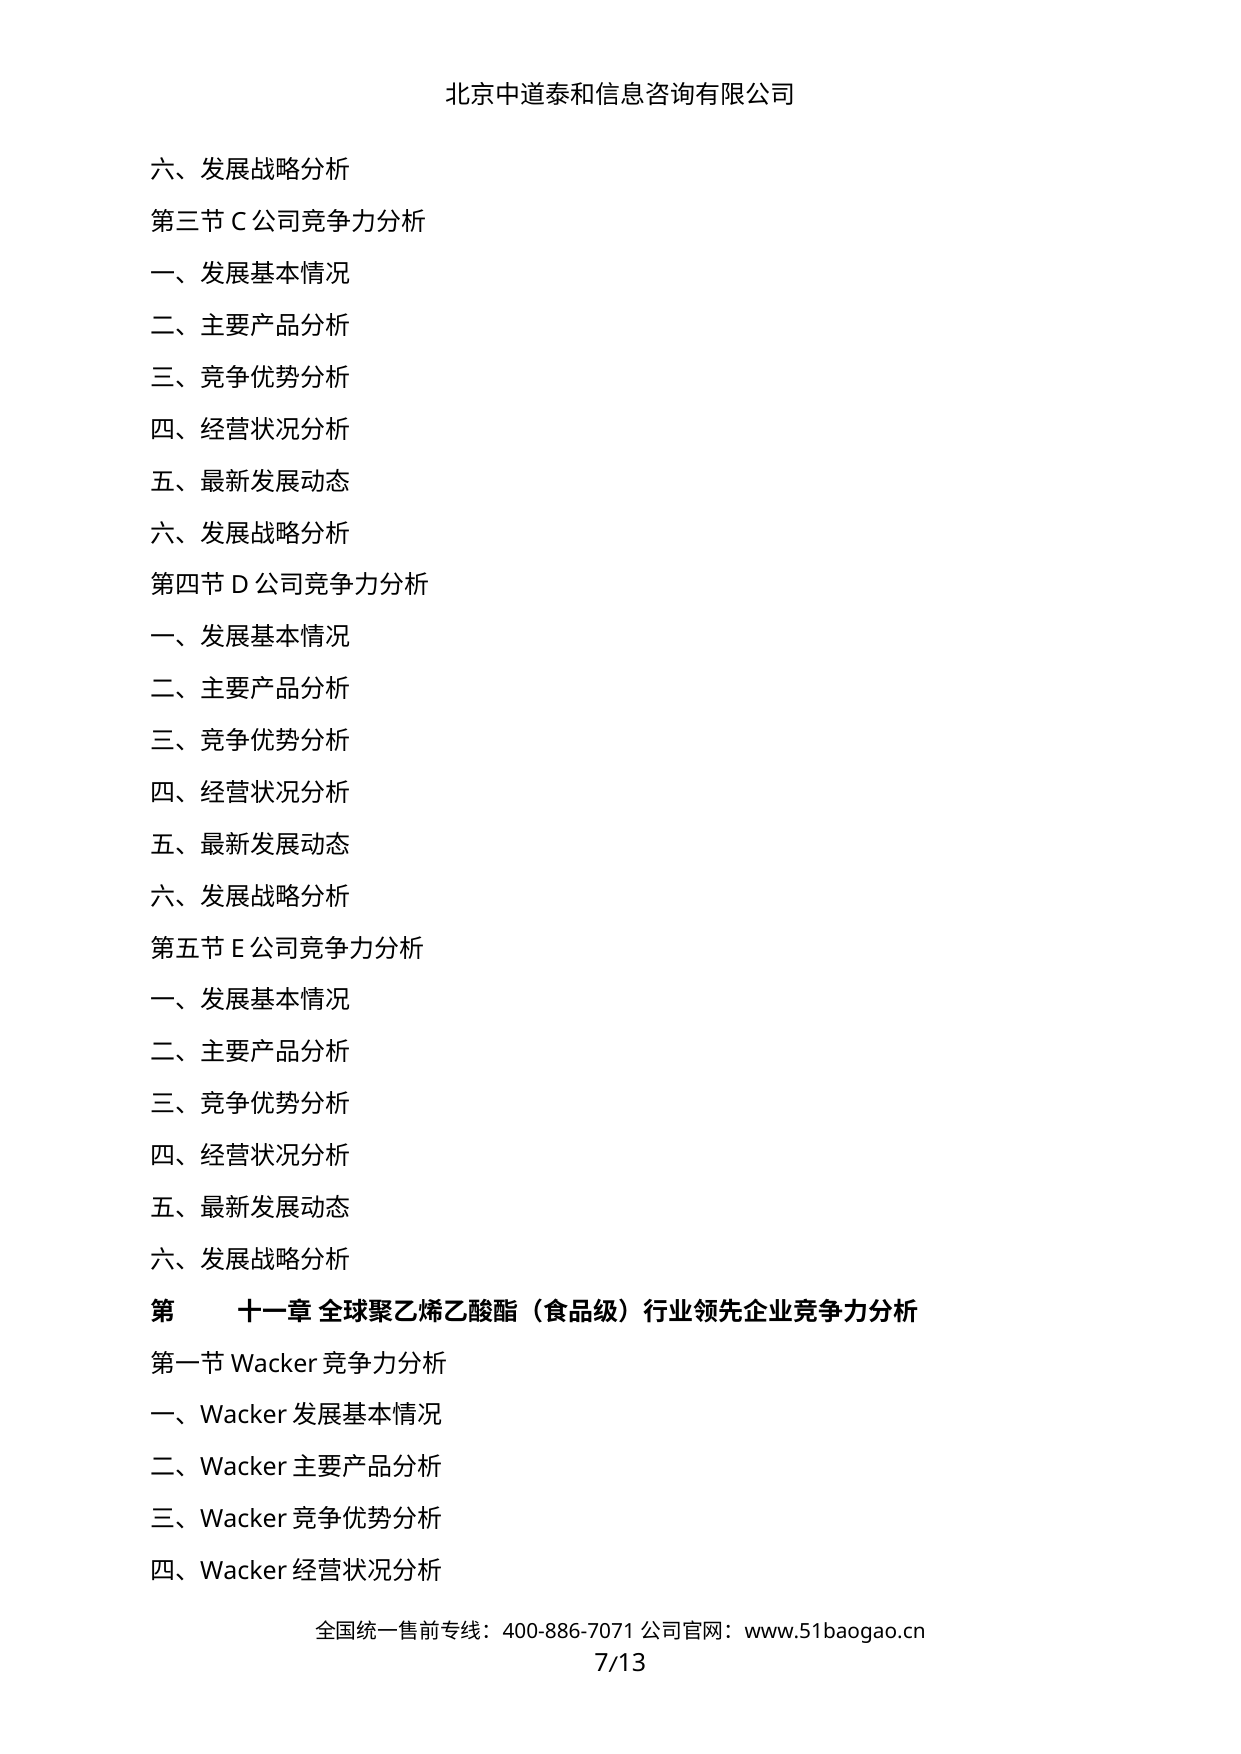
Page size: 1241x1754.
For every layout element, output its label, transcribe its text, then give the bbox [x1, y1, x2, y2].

text 一、Wacker发展基本情况 [150, 1395, 1090, 1431]
text 二、主要产品分析 [150, 306, 1090, 342]
text 六、发展战略分析 [150, 876, 1090, 912]
text 四、经营状况分析 [150, 409, 1090, 446]
text 二、主要产品分析 [150, 669, 1090, 705]
text 四、Wacker经营状况分析 [150, 1551, 1090, 1587]
text 五、最新发展动态 [150, 1187, 1090, 1224]
text 六、发展战略分析 [150, 1239, 1090, 1276]
text 第四节 D公司竞争力分析 [150, 565, 1090, 601]
text 四、经营状况分析 [150, 1136, 1090, 1172]
text 第三节 C公司竞争力分析 [150, 202, 1090, 238]
text 第一节 Wacker竞争力分析 [150, 1343, 1090, 1379]
text 三、竞争优势分析 [150, 721, 1090, 757]
text 一、发展基本情况 [150, 617, 1090, 653]
text 五、最新发展动态 [150, 461, 1090, 497]
text 二、主要产品分析 [150, 1032, 1090, 1068]
text 一、发展基本情况 [150, 254, 1090, 290]
text 三、竞争优势分析 [150, 357, 1090, 394]
text 二、Wacker主要产品分析 [150, 1447, 1090, 1483]
text 五、最新发展动态 [150, 824, 1090, 861]
text 六、发展战略分析 [150, 513, 1090, 549]
text 一、发展基本情况 [150, 980, 1090, 1016]
text 三、竞争优势分析 [150, 1084, 1090, 1120]
text 六、发展战略分析 [150, 150, 1090, 186]
text 四、经营状况分析 [150, 772, 1090, 809]
text 第 十一章 全球聚乙烯乙酸酯（食品级）行业领先企业竞争力分析 [150, 1291, 1090, 1327]
text 第五节 E公司竞争力分析 [150, 928, 1090, 964]
text 三、Wacker竞争优势分析 [150, 1499, 1090, 1535]
